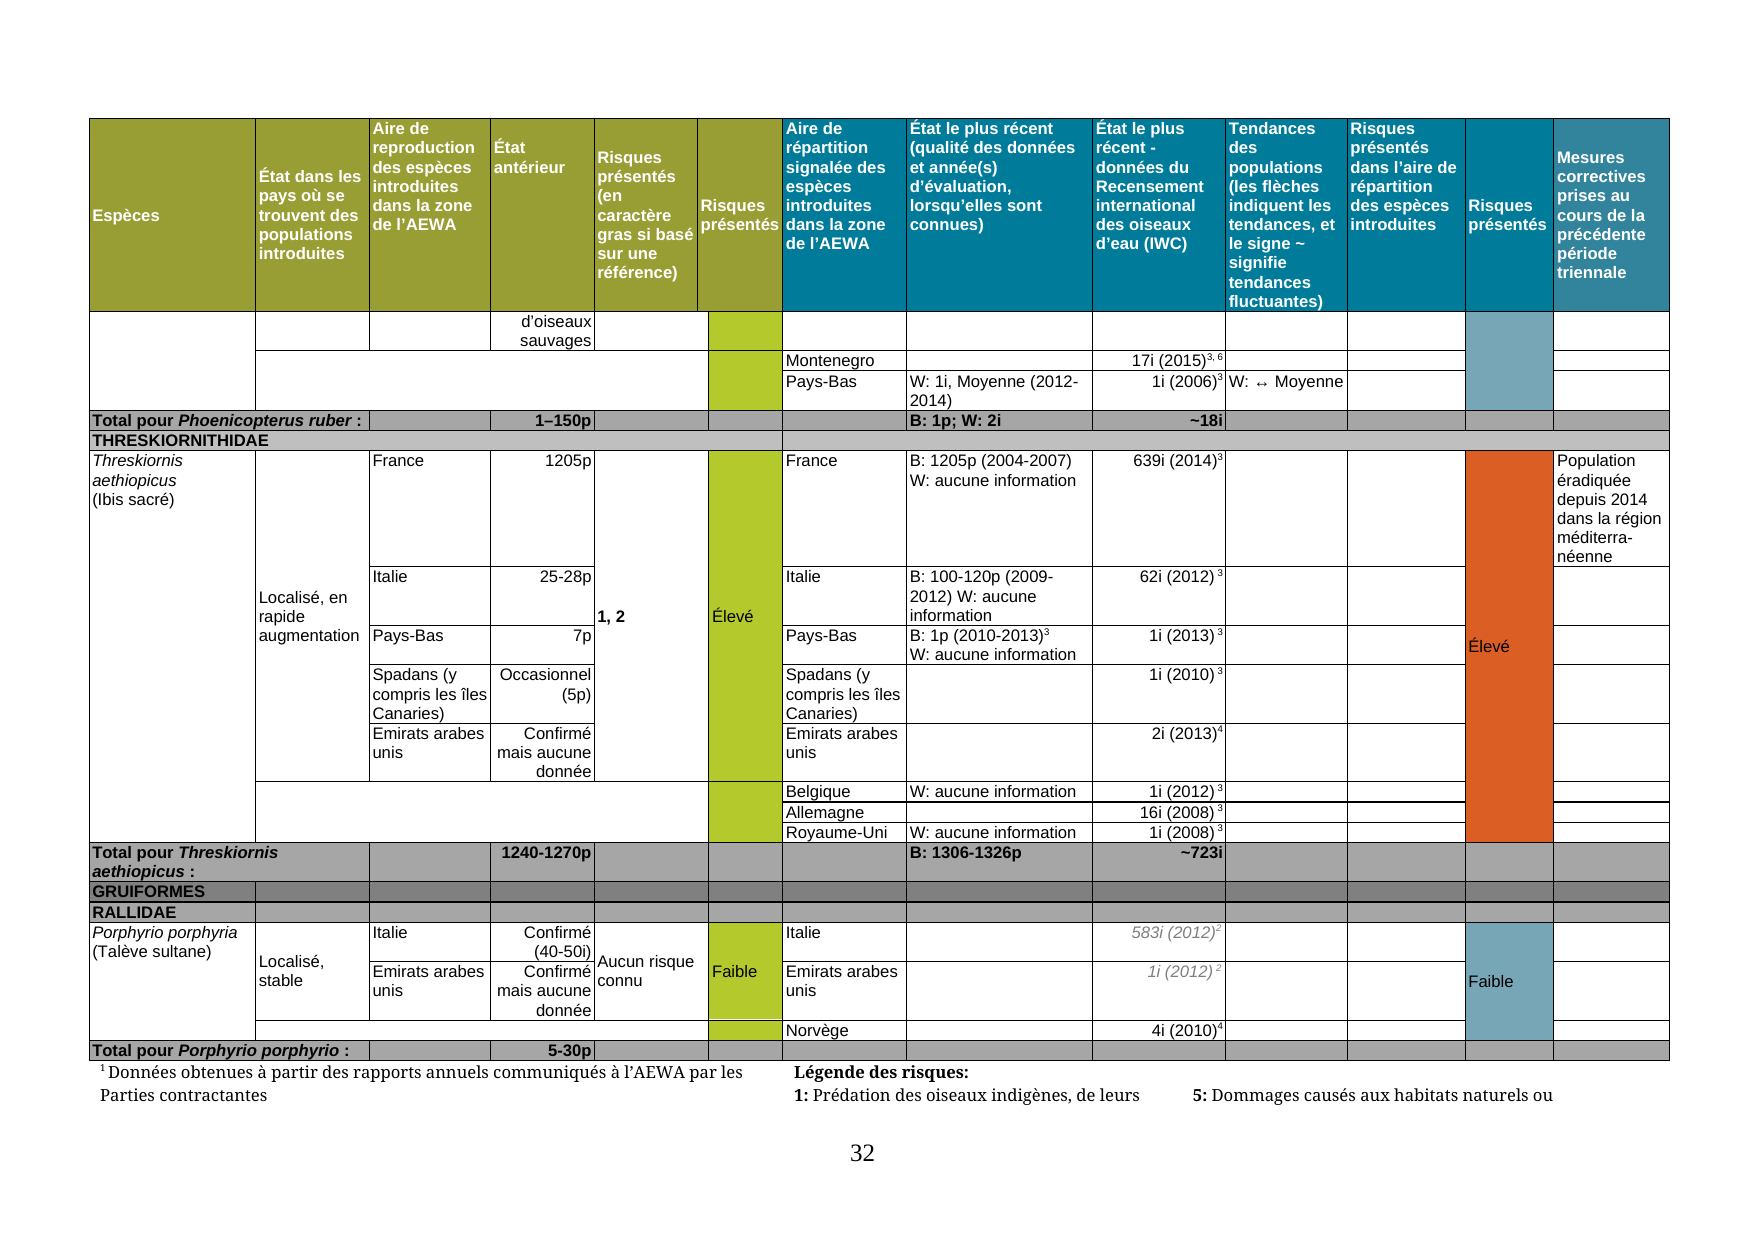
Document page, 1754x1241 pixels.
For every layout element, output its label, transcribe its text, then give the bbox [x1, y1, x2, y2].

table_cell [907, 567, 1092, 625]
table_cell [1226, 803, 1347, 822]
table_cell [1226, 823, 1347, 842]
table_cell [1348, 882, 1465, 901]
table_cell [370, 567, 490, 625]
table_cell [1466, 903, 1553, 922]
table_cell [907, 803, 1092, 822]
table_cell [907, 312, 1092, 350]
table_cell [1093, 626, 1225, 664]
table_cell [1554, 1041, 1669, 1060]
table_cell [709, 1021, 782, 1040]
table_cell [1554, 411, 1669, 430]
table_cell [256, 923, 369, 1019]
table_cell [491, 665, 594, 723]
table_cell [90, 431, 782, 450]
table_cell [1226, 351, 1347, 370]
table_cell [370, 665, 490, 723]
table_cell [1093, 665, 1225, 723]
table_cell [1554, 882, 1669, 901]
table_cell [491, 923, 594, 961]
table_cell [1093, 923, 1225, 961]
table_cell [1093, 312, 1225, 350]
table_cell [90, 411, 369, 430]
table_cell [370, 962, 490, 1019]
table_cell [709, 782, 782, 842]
table_header Risques présentés (en caractère gras si basé sur une référence) [595, 119, 697, 311]
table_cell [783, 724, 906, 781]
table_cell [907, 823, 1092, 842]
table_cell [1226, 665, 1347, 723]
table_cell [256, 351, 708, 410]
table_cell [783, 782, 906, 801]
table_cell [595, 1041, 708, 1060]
table_header Aire de répartition signalée des espèces introduites dans la zone de l’AEWA [783, 119, 906, 311]
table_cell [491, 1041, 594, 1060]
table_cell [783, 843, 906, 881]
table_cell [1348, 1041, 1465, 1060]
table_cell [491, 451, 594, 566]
table_header Mesures correctives prises au cours de la précédente période triennale [1554, 119, 1669, 311]
table_header État le plus récent - données du Recensement international des oiseaux d’eau (IWC) [1093, 119, 1225, 311]
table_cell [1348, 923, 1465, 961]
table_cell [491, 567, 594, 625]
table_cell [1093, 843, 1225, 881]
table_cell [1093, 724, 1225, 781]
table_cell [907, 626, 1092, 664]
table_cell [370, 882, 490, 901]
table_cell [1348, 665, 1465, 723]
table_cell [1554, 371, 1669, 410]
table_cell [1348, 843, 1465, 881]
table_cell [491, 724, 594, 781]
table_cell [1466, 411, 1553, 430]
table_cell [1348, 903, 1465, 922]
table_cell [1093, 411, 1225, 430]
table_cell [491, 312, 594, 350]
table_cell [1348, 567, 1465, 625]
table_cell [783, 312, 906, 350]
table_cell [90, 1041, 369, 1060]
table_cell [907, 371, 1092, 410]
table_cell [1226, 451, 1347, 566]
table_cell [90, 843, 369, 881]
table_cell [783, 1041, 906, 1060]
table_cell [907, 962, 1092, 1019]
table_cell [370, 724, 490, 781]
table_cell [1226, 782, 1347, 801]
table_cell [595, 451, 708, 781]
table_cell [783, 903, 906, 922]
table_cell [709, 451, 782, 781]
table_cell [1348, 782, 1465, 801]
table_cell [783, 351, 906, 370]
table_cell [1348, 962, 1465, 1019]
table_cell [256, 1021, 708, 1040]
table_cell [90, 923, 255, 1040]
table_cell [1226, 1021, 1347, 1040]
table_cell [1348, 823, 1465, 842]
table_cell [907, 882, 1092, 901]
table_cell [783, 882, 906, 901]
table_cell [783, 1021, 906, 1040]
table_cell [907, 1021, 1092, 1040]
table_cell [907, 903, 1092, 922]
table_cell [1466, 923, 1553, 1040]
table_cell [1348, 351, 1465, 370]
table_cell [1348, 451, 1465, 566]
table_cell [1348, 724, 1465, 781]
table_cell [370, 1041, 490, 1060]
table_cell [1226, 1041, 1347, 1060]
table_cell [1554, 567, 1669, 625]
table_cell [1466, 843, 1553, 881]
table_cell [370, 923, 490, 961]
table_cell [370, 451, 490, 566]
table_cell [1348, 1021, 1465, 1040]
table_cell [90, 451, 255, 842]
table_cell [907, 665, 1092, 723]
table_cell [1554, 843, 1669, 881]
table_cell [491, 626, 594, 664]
table_header État le plus récent (qualité des données et année(s) d’évaluation, lorsqu’elles sont connues) [907, 119, 1092, 311]
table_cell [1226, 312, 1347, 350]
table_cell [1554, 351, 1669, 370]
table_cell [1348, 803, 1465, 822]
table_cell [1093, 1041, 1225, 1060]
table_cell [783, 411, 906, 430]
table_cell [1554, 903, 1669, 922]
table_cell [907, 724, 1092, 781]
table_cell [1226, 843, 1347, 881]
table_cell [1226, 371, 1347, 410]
table_header État antérieur [491, 119, 594, 311]
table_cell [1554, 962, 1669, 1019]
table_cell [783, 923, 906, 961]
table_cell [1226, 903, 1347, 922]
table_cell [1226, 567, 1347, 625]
table_header Risques présentés [1466, 119, 1553, 311]
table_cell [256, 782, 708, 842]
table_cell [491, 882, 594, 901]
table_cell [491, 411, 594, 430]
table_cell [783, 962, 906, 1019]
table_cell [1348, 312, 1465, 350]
table_header Tendances des populations (les flèches indiquent les tendances, et le signe ~ signifie tendances fluctuantes) [1226, 119, 1347, 311]
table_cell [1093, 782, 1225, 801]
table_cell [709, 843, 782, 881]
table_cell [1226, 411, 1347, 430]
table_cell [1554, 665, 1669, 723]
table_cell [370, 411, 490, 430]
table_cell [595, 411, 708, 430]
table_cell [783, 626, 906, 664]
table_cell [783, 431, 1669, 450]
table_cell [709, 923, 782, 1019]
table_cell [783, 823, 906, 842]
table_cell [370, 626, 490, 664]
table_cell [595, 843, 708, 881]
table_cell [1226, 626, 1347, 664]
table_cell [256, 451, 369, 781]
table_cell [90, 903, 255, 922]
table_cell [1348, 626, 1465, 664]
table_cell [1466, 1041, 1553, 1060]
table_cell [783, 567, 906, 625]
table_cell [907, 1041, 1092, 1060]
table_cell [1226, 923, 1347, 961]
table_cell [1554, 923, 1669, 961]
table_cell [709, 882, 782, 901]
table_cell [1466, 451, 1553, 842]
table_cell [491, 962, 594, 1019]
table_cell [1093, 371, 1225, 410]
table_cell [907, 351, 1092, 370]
table_header Aire de reproduction des espèces introduites dans la zone de l’AEWA [370, 119, 490, 311]
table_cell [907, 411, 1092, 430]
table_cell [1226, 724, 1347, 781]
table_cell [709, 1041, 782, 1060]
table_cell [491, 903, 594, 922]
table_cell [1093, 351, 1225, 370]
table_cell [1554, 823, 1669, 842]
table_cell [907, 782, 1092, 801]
table_header Risques présentés dans l’aire de répartition des espèces introduites [1348, 119, 1465, 311]
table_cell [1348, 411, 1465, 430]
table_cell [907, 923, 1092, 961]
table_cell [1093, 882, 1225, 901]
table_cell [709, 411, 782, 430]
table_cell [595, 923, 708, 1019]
table_header État dans les pays où se trouvent des populations introduites [256, 119, 369, 311]
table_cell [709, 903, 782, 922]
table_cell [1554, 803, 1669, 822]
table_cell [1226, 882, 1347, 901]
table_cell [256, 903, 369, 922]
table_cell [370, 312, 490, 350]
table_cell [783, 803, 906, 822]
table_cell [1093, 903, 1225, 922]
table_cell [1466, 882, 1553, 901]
table_header Espèces [90, 119, 255, 311]
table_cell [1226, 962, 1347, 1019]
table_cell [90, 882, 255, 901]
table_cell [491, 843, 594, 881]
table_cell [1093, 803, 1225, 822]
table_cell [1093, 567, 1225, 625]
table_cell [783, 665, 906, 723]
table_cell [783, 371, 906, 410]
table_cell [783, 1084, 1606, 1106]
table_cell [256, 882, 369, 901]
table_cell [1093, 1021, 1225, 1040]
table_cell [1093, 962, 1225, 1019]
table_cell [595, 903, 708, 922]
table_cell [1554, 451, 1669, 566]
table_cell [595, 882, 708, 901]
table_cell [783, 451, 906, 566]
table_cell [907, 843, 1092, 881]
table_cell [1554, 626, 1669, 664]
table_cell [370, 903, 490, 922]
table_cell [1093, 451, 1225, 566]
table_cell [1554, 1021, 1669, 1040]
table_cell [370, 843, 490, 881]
table_header Risques présentés [698, 119, 782, 311]
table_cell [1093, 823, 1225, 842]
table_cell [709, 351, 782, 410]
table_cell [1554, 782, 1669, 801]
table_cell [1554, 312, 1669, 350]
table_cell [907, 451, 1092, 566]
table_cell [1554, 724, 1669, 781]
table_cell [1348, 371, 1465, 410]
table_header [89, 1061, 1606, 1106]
